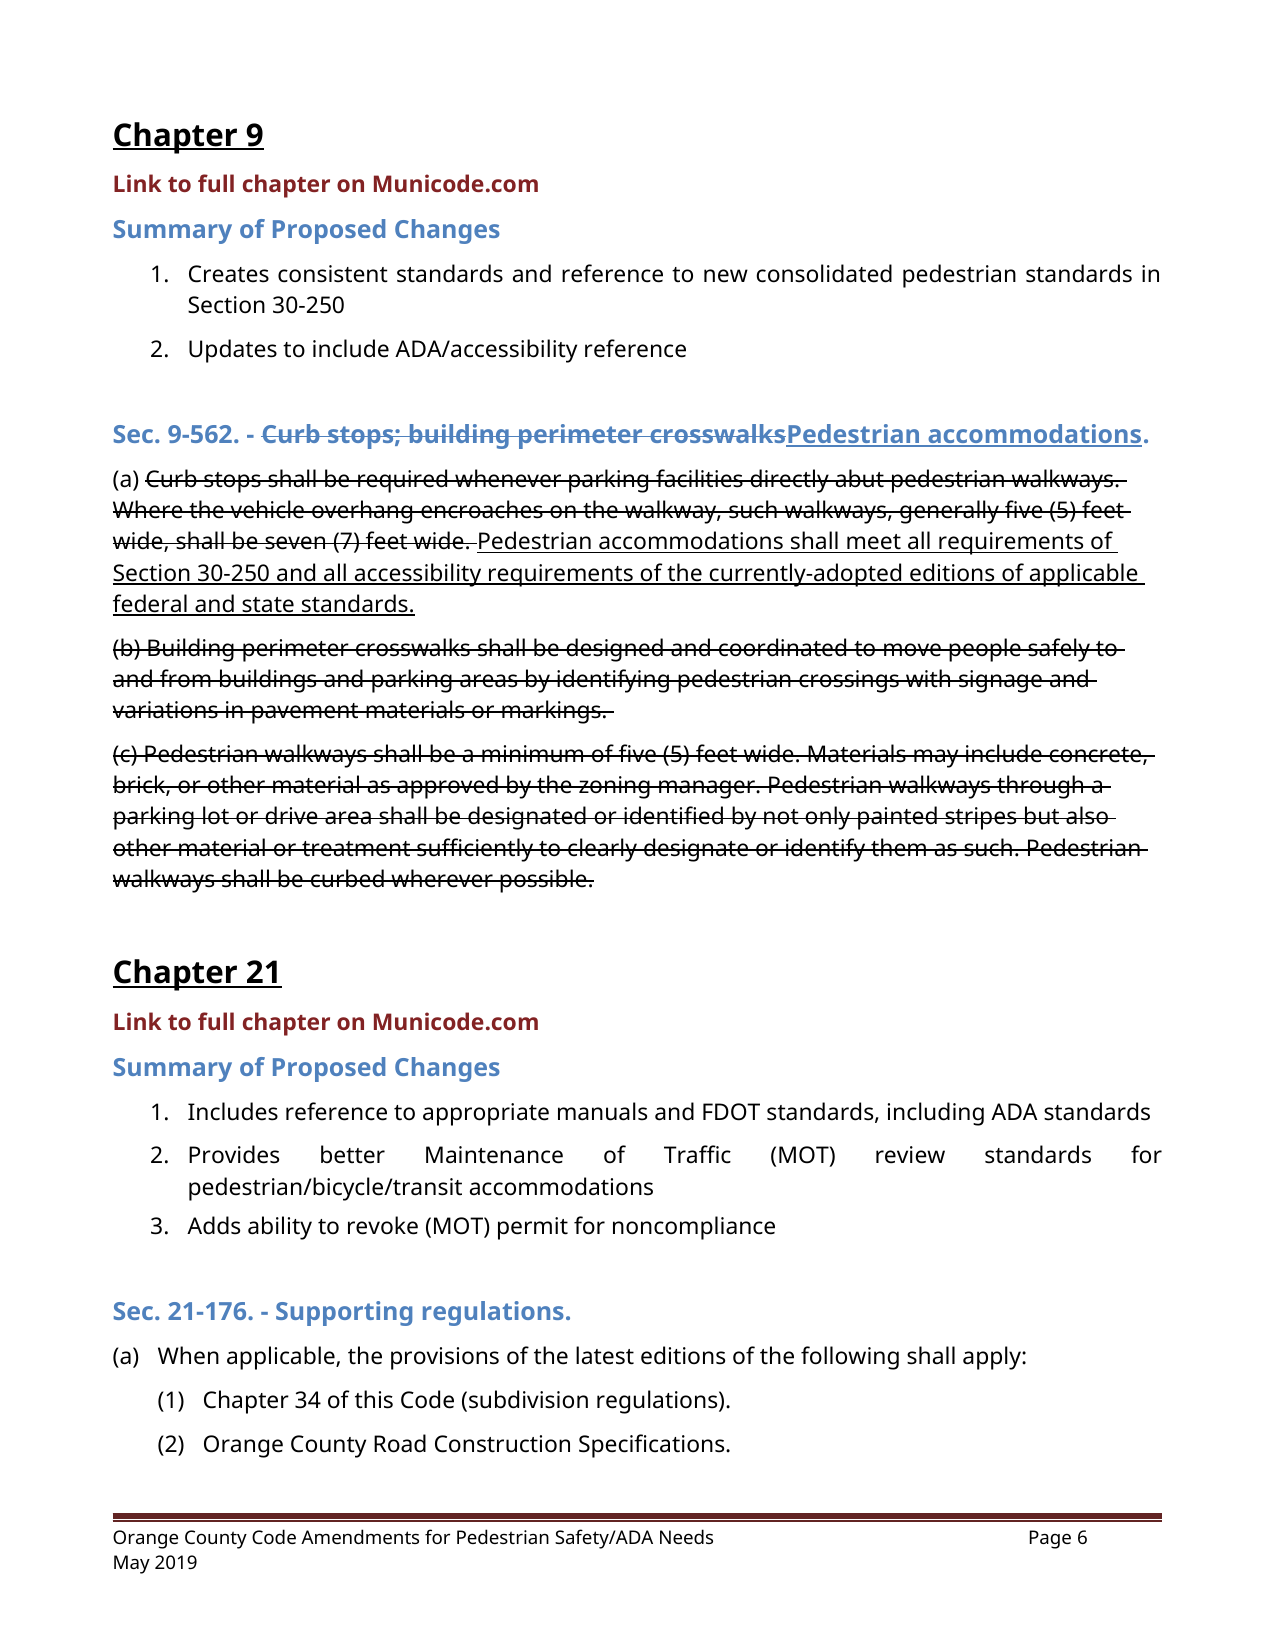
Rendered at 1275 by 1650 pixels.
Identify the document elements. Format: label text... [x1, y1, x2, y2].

list (a) When applicable, the provisions of the latest editions of the following shall apply: [112, 1353, 1162, 1384]
list Creates consistent standards and reference to new consolidated pedestrian standards in Section 30-250 [150, 258, 1162, 320]
subtitle Chapter 9 [112, 112, 1162, 155]
text Link to full chapter on Municode.com [112, 1009, 1162, 1041]
list Updates to include ADA/accessibility reference [150, 333, 1162, 364]
text (c) Pedestrian walkways shall be a minimum of five (5) feet wide. Materials may include concrete, brick, or other material as approved by the zoning manager. Pedestrian walkways through a parking lot or drive area shall be designated or identified by not only painted stripes but also other material or treatment sufficiently to clearly designate or identify them as such. Pedestrian walkways shall be curbed wherever possible. [112, 742, 1162, 898]
list (2) Orange County Road Construction Specifications. [157, 1440, 1162, 1471]
list Provides better Maintenance of Traffic (MOT) review standards for pedestrian/bicycle/transit accommodations [150, 1144, 1162, 1206]
list Adds ability to revoke (MOT) permit for noncompliance [150, 1219, 1162, 1250]
text (b) Building perimeter crosswalks shall be designed and coordinated to move people safely to and from buildings and parking areas by identifying pedestrian crossings with signage and variations in pavement materials or markings. [112, 636, 1162, 729]
text Link to full chapter on Municode.com [112, 168, 1162, 199]
subtitle Chapter 21 [112, 954, 1162, 997]
list (1) Chapter 34 of this Code (subdivision regulations). [157, 1396, 1162, 1428]
subtitle Sec. 21-176. - Supporting regulations. [112, 1306, 1162, 1340]
list Includes reference to appropriate manuals and FDOT standards, including ADA standards [150, 1100, 1162, 1131]
subtitle Summary of Proposed Changes [112, 1053, 1162, 1087]
text (a) Curb stops shall be required whenever parking facilities directly abut pedestrian walkways. Where the vehicle overhang encroaches on the walkway, such walkways, generally five (5) feet wide, shall be seven (7) feet wide. Pedestrian accommodations shall meet all requirements of Section 30-250 and all accessibility requirements of the currently-adopted editions of applicable federal and state standards. [112, 467, 1162, 623]
subtitle Summary of Proposed Changes [112, 211, 1162, 245]
subtitle Sec. 9-562. - Curb stops; building perimeter crosswalksPedestrian accommodations. [112, 420, 1162, 454]
